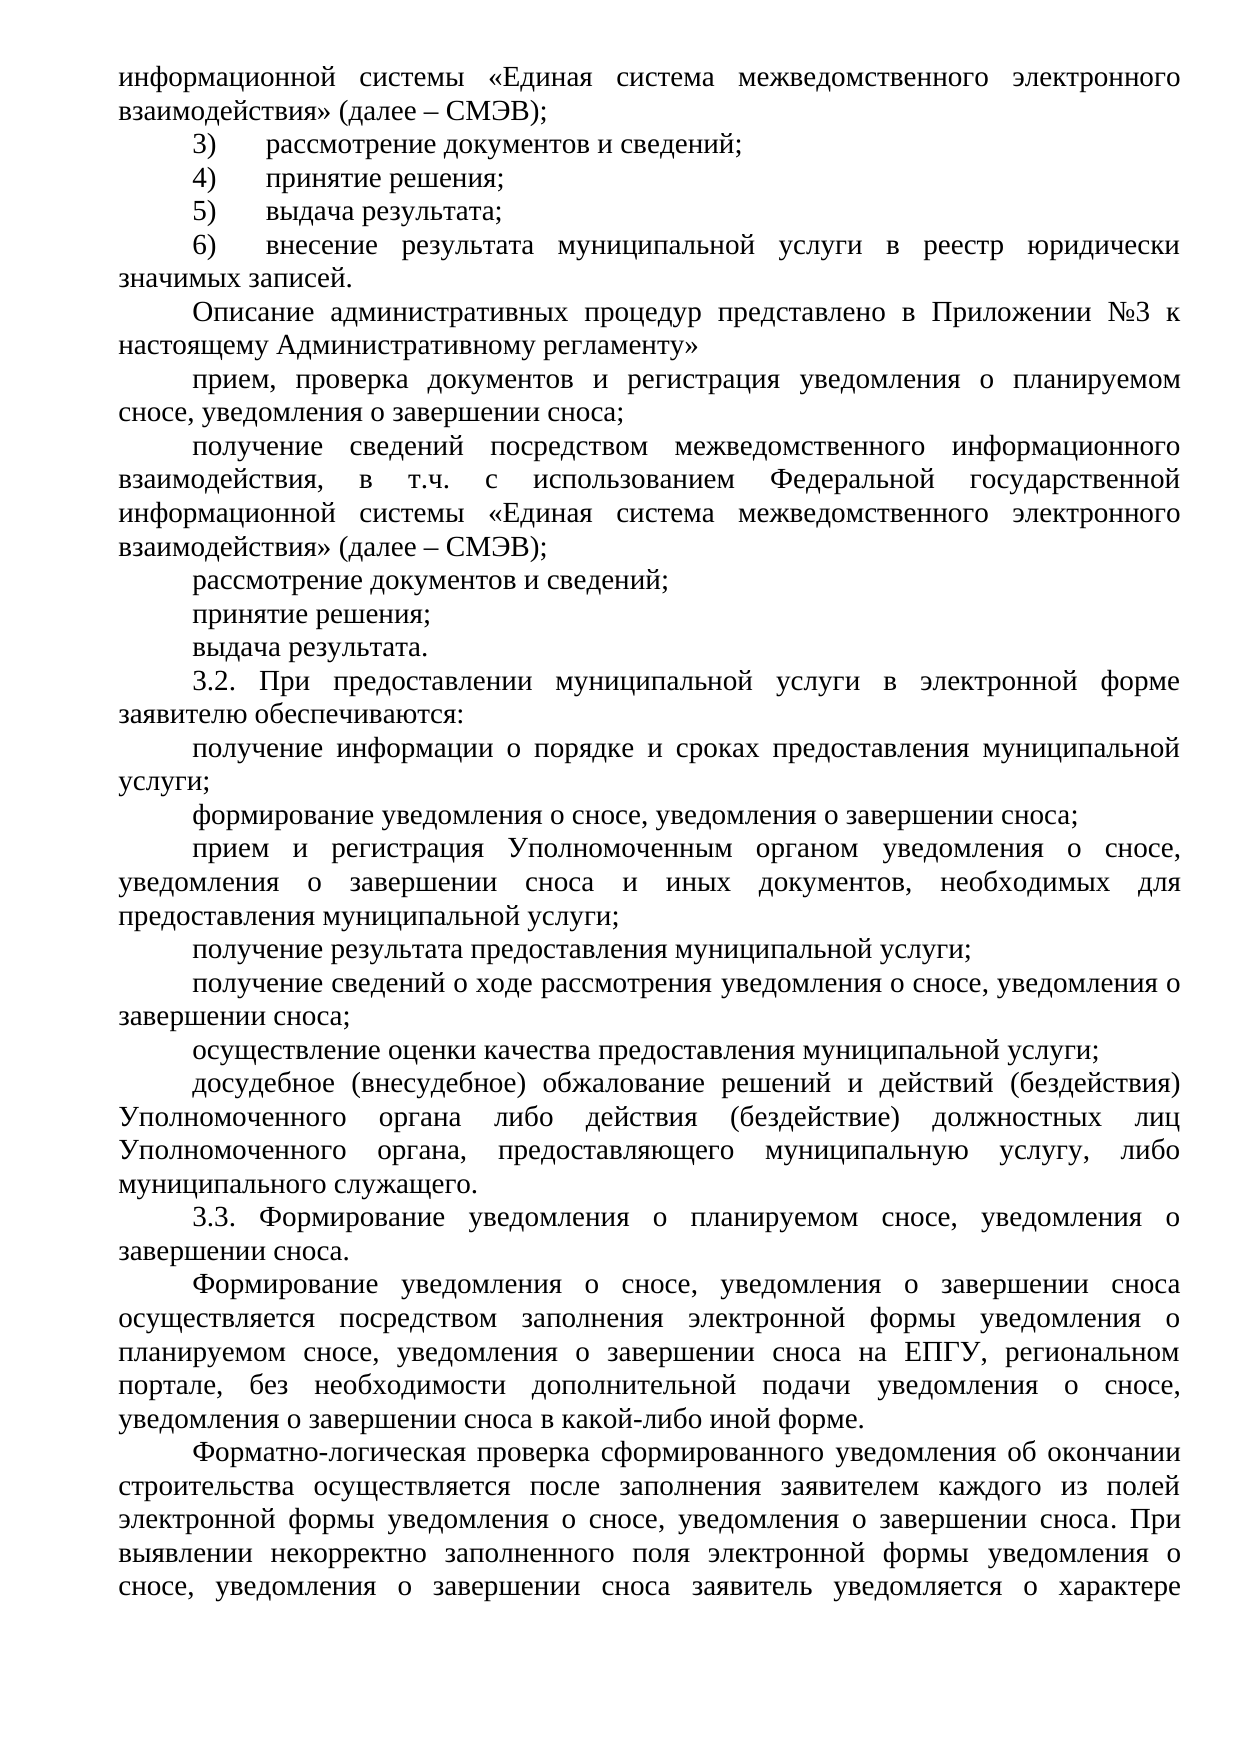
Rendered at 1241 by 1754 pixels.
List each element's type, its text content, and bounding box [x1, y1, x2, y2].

text 6) внесение результата муниципальной услуги в реестр юридически значимых записей. [118, 227, 1181, 294]
text Описание административных процедур представлено в Приложении №3 к настоящему Административному регламенту» [118, 294, 1181, 361]
text 3.3. Формирование уведомления о планируемом сносе, уведомления о завершении сноса. [118, 1199, 1181, 1267]
text принятие решения; [118, 596, 1181, 629]
text рассмотрение документов и сведений; [118, 562, 1181, 596]
text 4) принятие решения; [118, 160, 1181, 193]
text выдача результата. [118, 629, 1181, 663]
text получение информации о порядке и сроках предоставления муниципальной услуги; [118, 730, 1181, 797]
text 3) рассмотрение документов и сведений; [118, 126, 1181, 160]
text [118, 59, 1181, 126]
text получение сведений посредством межведомственного информационного взаимодействия, в т.ч. с использованием Федеральной государственной информационной системы «Единая система межведомственного электронного взаимодействия» (далее – СМЭВ); [118, 428, 1181, 562]
text прием и регистрация Уполномоченным органом уведомления о сносе, уведомления о завершении сноса и иных документов, необходимых для предоставления муниципальной услуги; [118, 831, 1181, 931]
text формирование уведомления о сносе, уведомления о завершении сноса; [118, 797, 1181, 831]
text получение результата предоставления муниципальной услуги; [118, 931, 1181, 965]
text получение сведений о ходе рассмотрения уведомления о сносе, уведомления о завершении сноса; [118, 965, 1181, 1032]
text Формирование уведомления о сносе, уведомления о завершении сноса осуществляется посредством заполнения электронной формы уведомления о планируемом сносе, уведомления о завершении сноса на ЕПГУ, региональном портале, без необходимости дополнительной подачи уведомления о сносе, уведомления о завершении сноса в какой-либо иной форме. [118, 1267, 1181, 1434]
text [118, 1434, 1181, 1602]
text прием, проверка документов и регистрация уведомления о планируемом сносе, уведомления о завершении сноса; [118, 361, 1181, 428]
text осуществление оценки качества предоставления муниципальной услуги; [118, 1032, 1181, 1065]
text досудебное (внесудебное) обжалование решений и действий (бездействия) Уполномоченного органа либо действия (бездействие) должностных лиц Уполномоченного органа, предоставляющего муниципальную услугу, либо муниципального служащего. [118, 1065, 1181, 1199]
text 5) выдача результата; [118, 193, 1181, 227]
text 3.2. При предоставлении муниципальной услуги в электронной форме заявителю обеспечиваются: [118, 663, 1181, 730]
